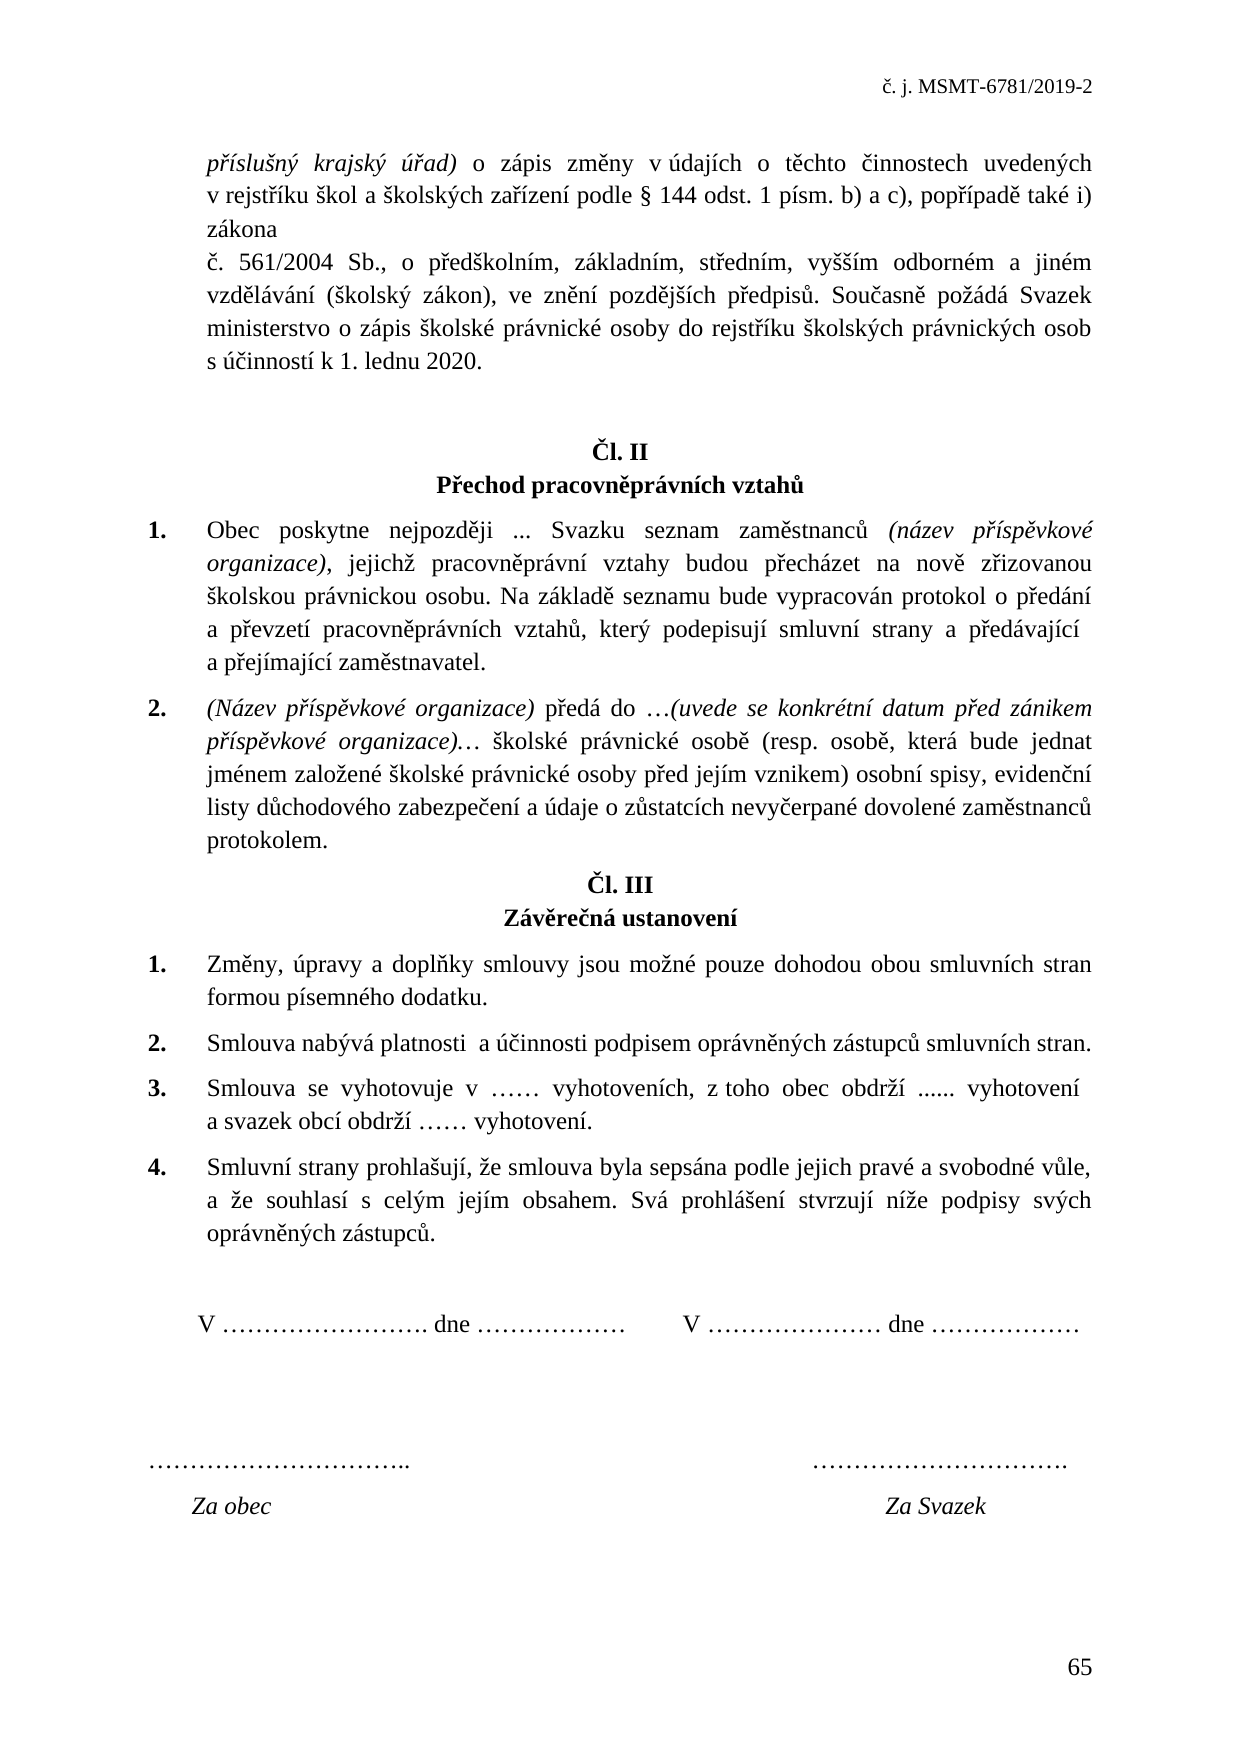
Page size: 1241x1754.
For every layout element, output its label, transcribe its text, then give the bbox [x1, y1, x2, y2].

text Čl. III Závěrečná ustanovení [148, 871, 1093, 932]
text 4. Smluvní strany prohlašují, že smlouva byla sepsána podle jejich pravé a svobodné vůle, a že souhlasí s celým jejím obsahem. Svá prohlášení stvrzují níže podpisy svých oprávněných zástupců. [148, 1152, 1093, 1246]
text 1. Obec poskytne nejpozději ... Svazku seznam zaměstnanců (název příspěvkové organizace), jejichž pracovněprávní vztahy budou přecházet na nově zřizovanou školskou právnickou osobu. Na základě seznamu bude vypracován protokol o předání a převzetí pracovněprávních vztahů, který podepisují smluvní strany a předávající a přejímající zaměstnavatel. [148, 515, 1093, 676]
text V ……………………. dne ……………… V ………………… dne ……………… [148, 1309, 1093, 1337]
text 3. Smlouva se vyhotovuje v …… vyhotoveních, z toho obec obdrží ...... vyhotovení a svazek obcí obdrží …… vyhotovení. [148, 1073, 1093, 1135]
text Za obec Za Svazek [148, 1491, 1093, 1519]
text Čl. II Přechod pracovněprávních vztahů [148, 437, 1093, 498]
text ………………………….. …………………………. [148, 1445, 1093, 1474]
text 2. Smlouva nabývá platnosti a účinnosti podpisem oprávněných zástupců smluvních stran. [148, 1028, 1093, 1056]
text 1. Změny, úpravy a doplňky smlouvy jsou možné pouze dohodou obou smluvních stran formou písemného dodatku. [148, 949, 1093, 1011]
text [148, 148, 1093, 374]
text 2. (Název příspěvkové organizace) předá do …(uvede se konkrétní datum před zánikem příspěvkové organizace)… školské právnické osobě (resp. osobě, která bude jednat jménem založené školské právnické osoby před jejím vznikem) osobní spisy, evidenční listy důchodového zabezpečení a údaje o zůstatcích nevyčerpané dovolené zaměstnanců protokolem. [148, 693, 1093, 854]
